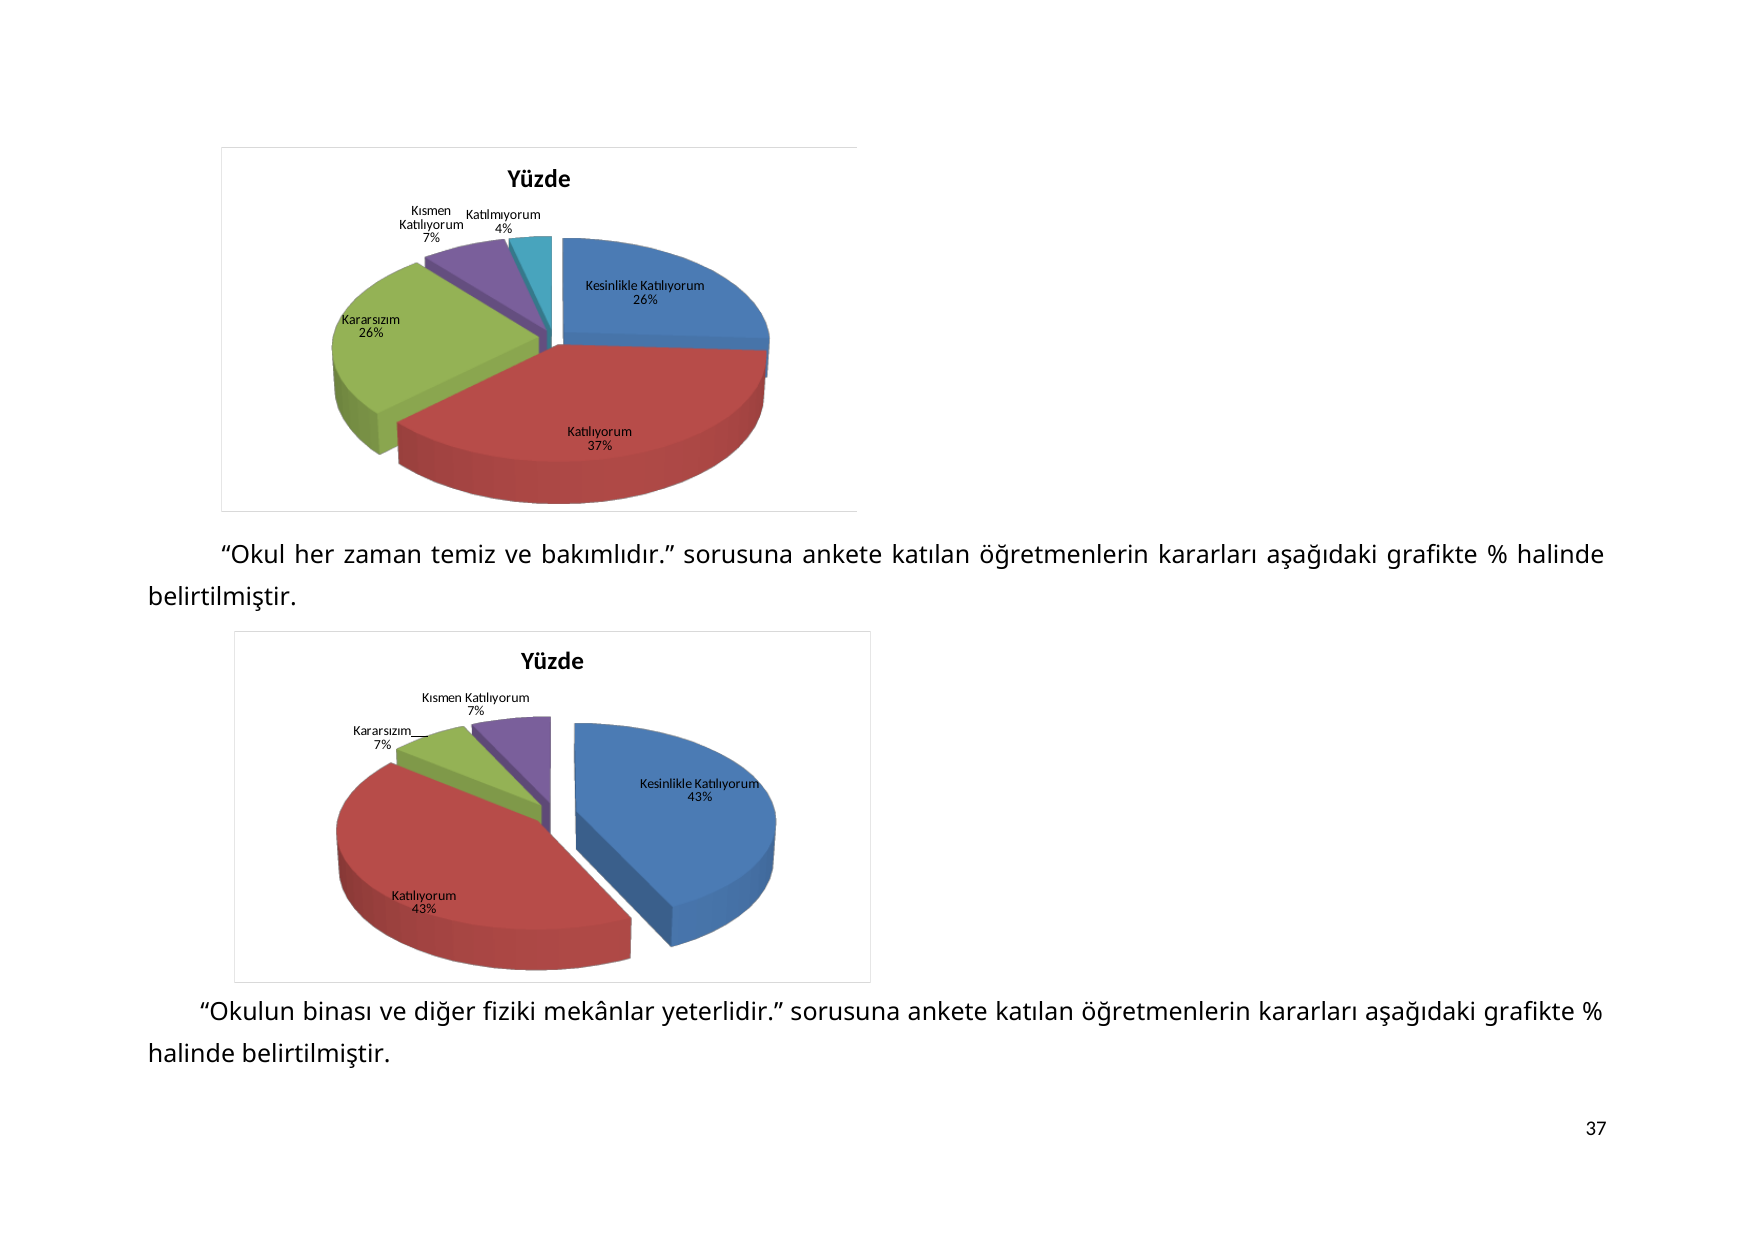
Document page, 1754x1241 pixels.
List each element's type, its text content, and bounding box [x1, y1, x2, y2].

text “Okul her zaman temiz ve bakımlıdır.” sorusuna ankete katılan öğretmenlerin kararları aşağıdaki grafikte % halinde belirtilmiştir. [148, 536, 1606, 613]
text “Okulun binası ve diğer fiziki mekânlar yeterlidir.” sorusuna ankete katılan öğretmenlerin kararları aşağıdaki grafikte % halinde belirtilmiştir. [148, 1027, 1606, 1070]
